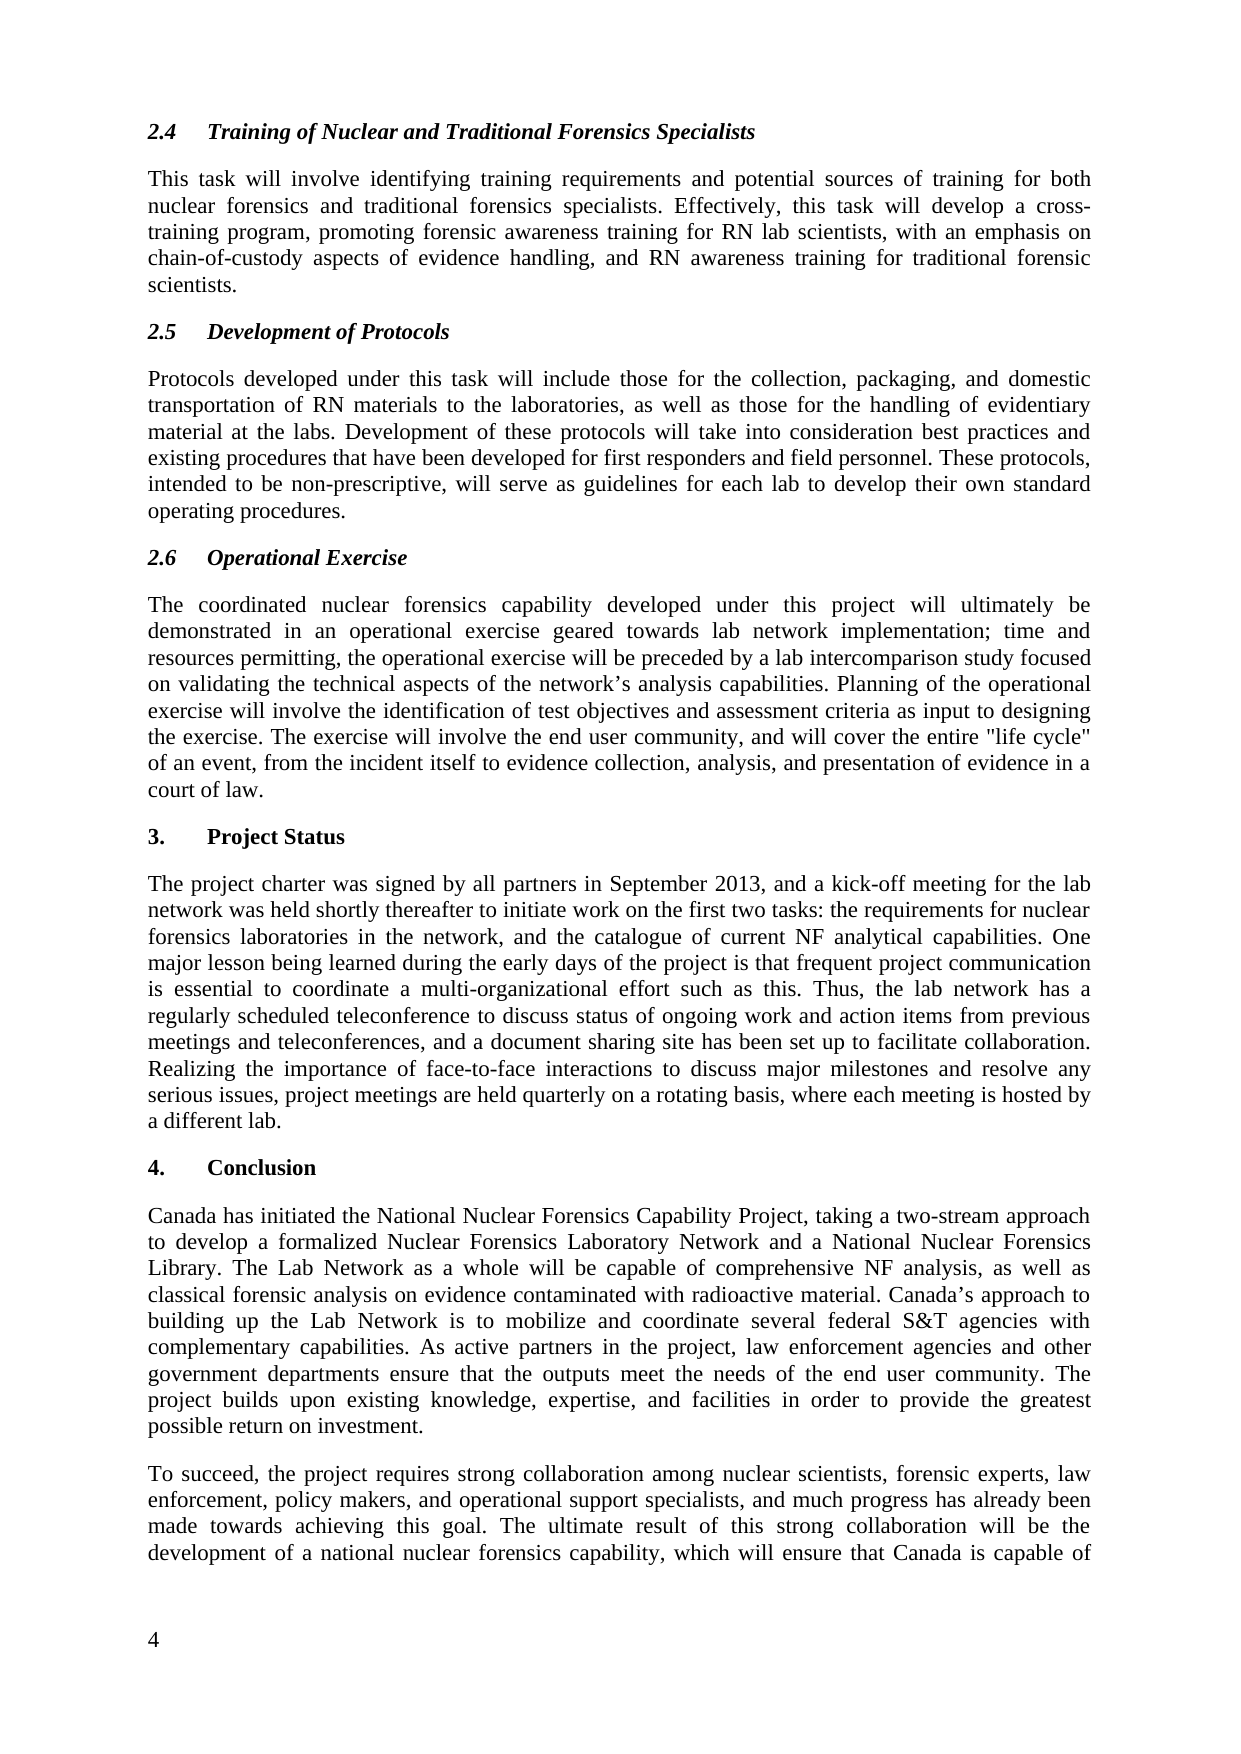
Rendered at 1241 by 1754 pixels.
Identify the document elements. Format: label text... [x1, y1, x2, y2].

text 4. Conclusion [148, 1154, 1092, 1181]
text 2.4 Training of Nuclear and Traditional Forensics Specialists [148, 118, 1092, 144]
text The coordinated nuclear forensics capability developed under this project will ultimately be demonstrated in an operational exercise geared towards lab network implementation; time and resources permitting, the operational exercise will be preceded by a lab intercomparison study focused on validating the technical aspects of the network’s analysis capabilities. Planning of the operational exercise will involve the identification of test objectives and assessment criteria as input to designing the exercise. The exercise will involve the end user community, and will cover the entire "life cycle" of an event, from the incident itself to evidence collection, analysis, and presentation of evidence in a court of law. [148, 591, 1092, 802]
text 2.5 Development of Protocols [148, 318, 1092, 344]
text Protocols developed under this task will include those for the collection, packaging, and domestic transportation of RN materials to the laboratories, as well as those for the handling of evidentiary material at the labs. Development of these protocols will take into consideration best practices and existing procedures that have been developed for first responders and field personnel. These protocols, intended to be non-prescriptive, will serve as guidelines for each lab to develop their own standard operating procedures. [148, 365, 1092, 523]
text 3. Project Status [148, 823, 1092, 849]
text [148, 1460, 1092, 1565]
text Canada has initiated the National Nuclear Forensics Capability Project, taking a two-stream approach to develop a formalized Nuclear Forensics Laboratory Network and a National Nuclear Forensics Library. The Lab Network as a whole will be capable of comprehensive NF analysis, as well as classical forensic analysis on evidence contaminated with radioactive material. Canada’s approach to building up the Lab Network is to mobilize and coordinate several federal S&T agencies with complementary capabilities. As active partners in the project, law enforcement agencies and other government departments ensure that the outputs meet the needs of the end user community. The project builds upon existing knowledge, expertise, and facilities in order to provide the greatest possible return on investment. [148, 1202, 1092, 1439]
text This task will involve identifying training requirements and potential sources of training for both nuclear forensics and traditional forensics specialists. Effectively, this task will develop a cross-training program, promoting forensic awareness training for RN lab scientists, with an emphasis on chain-of-custody aspects of evidence handling, and RN awareness training for traditional forensic scientists. [148, 165, 1092, 297]
text 2.6 Operational Exercise [148, 544, 1092, 570]
text The project charter was signed by all partners in September 2013, and a kick-off meeting for the lab network was held shortly thereafter to initiate work on the first two tasks: the requirements for nuclear forensics laboratories in the network, and the catalogue of current NF analytical capabilities. One major lesson being learned during the early days of the project is that frequent project communication is essential to coordinate a multi-organizational effort such as this. Thus, the lab network has a regularly scheduled teleconference to discuss status of ongoing work and action items from previous meetings and teleconferences, and a document sharing site has been set up to facilitate collaboration. Realizing the importance of face-to-face interactions to discuss major milestones and resolve any serious issues, project meetings are held quarterly on a rotating basis, where each meeting is hosted by a different lab. [148, 870, 1092, 1134]
